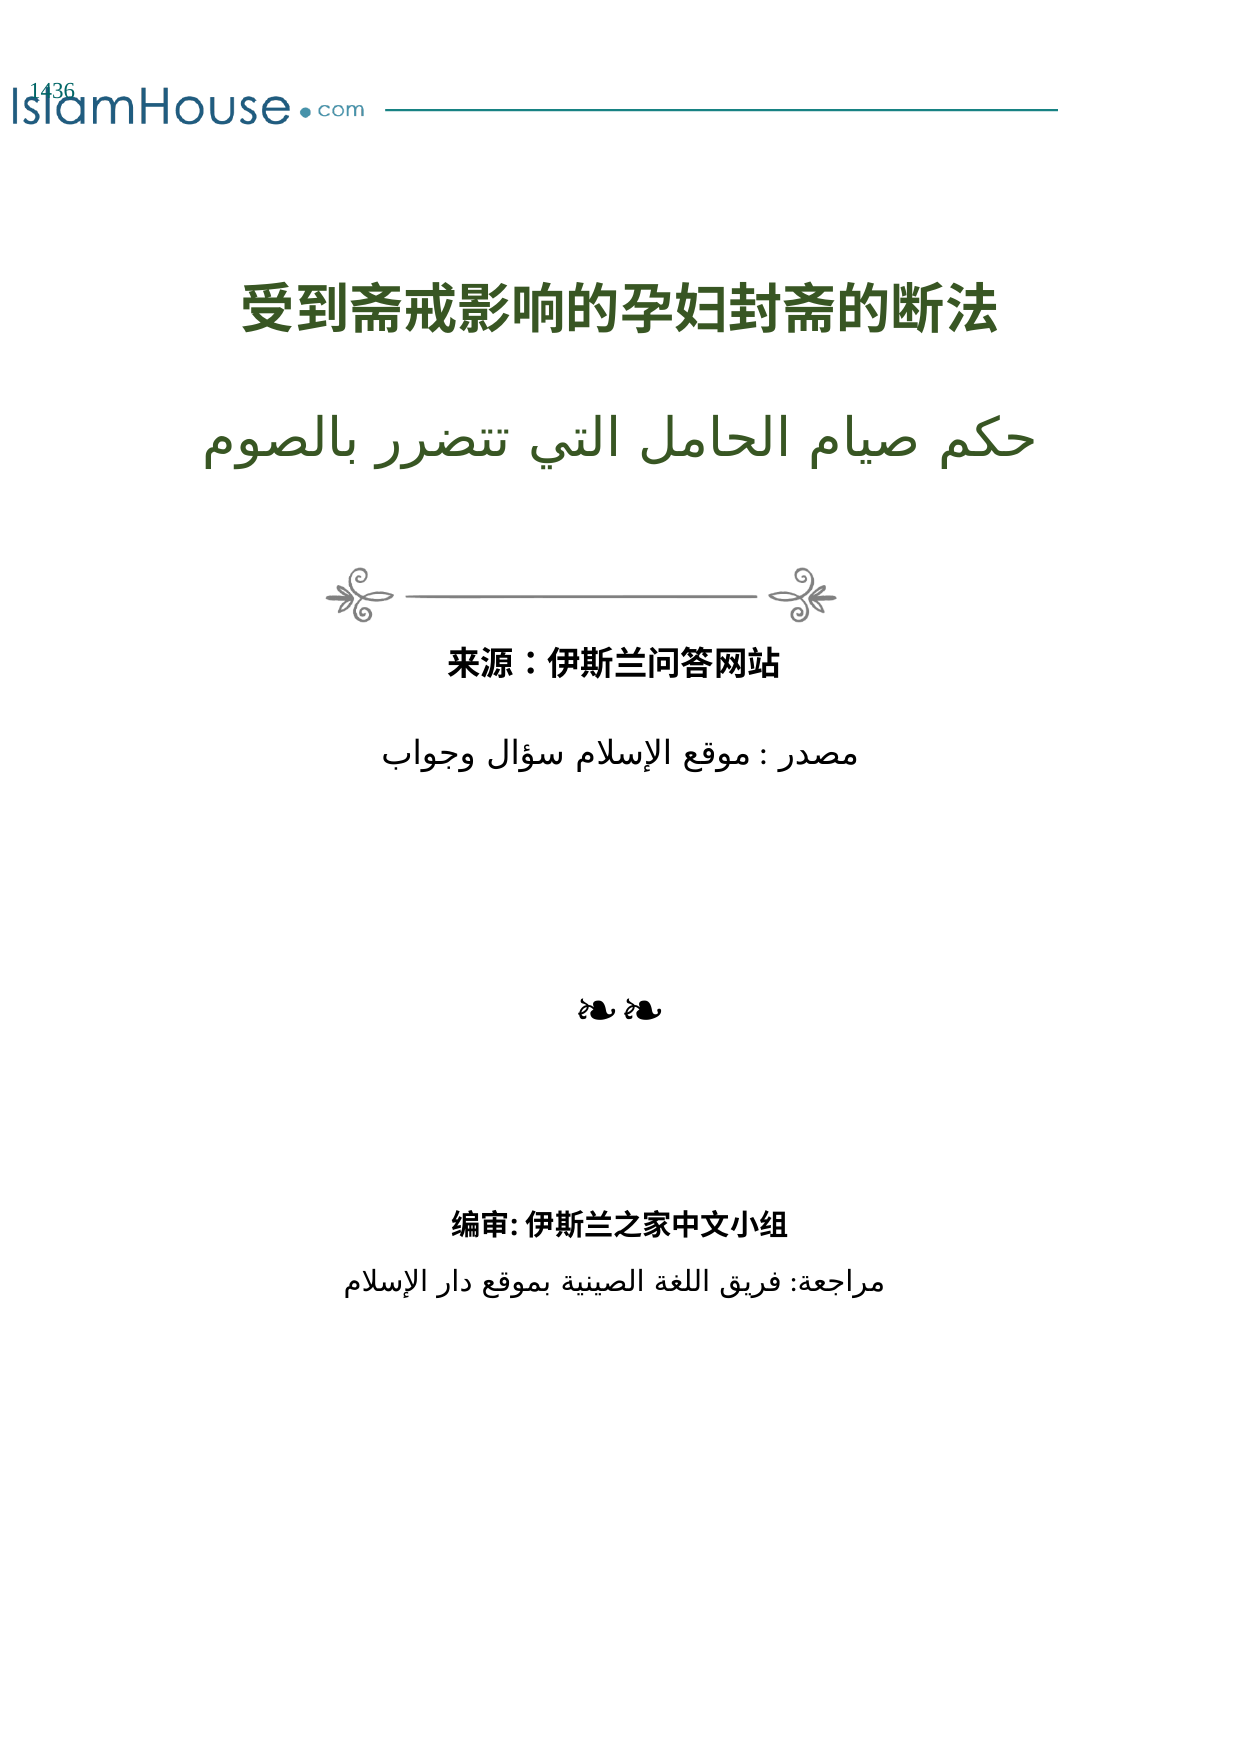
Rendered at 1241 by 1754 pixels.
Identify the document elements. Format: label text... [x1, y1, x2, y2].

text ❧❧ [187, 979, 1053, 1042]
text 编审: 伊斯兰之家中文小组 [187, 1204, 1053, 1244]
picture [316, 553, 850, 632]
text مراجعة: فريق اللغة الصينية بموقع دار الإسلام [187, 1263, 1053, 1298]
text 受到斋戒影响的孕妇封斋的断法 [187, 271, 1053, 344]
text حكم صيام الحامل التي تتضرر بالصوم [187, 406, 1053, 469]
text مصدر : موقع الإسلام سؤال وجواب [187, 732, 1053, 773]
text 来源：伊斯兰问答网站 [187, 640, 1053, 685]
picture [0, 81, 1071, 134]
